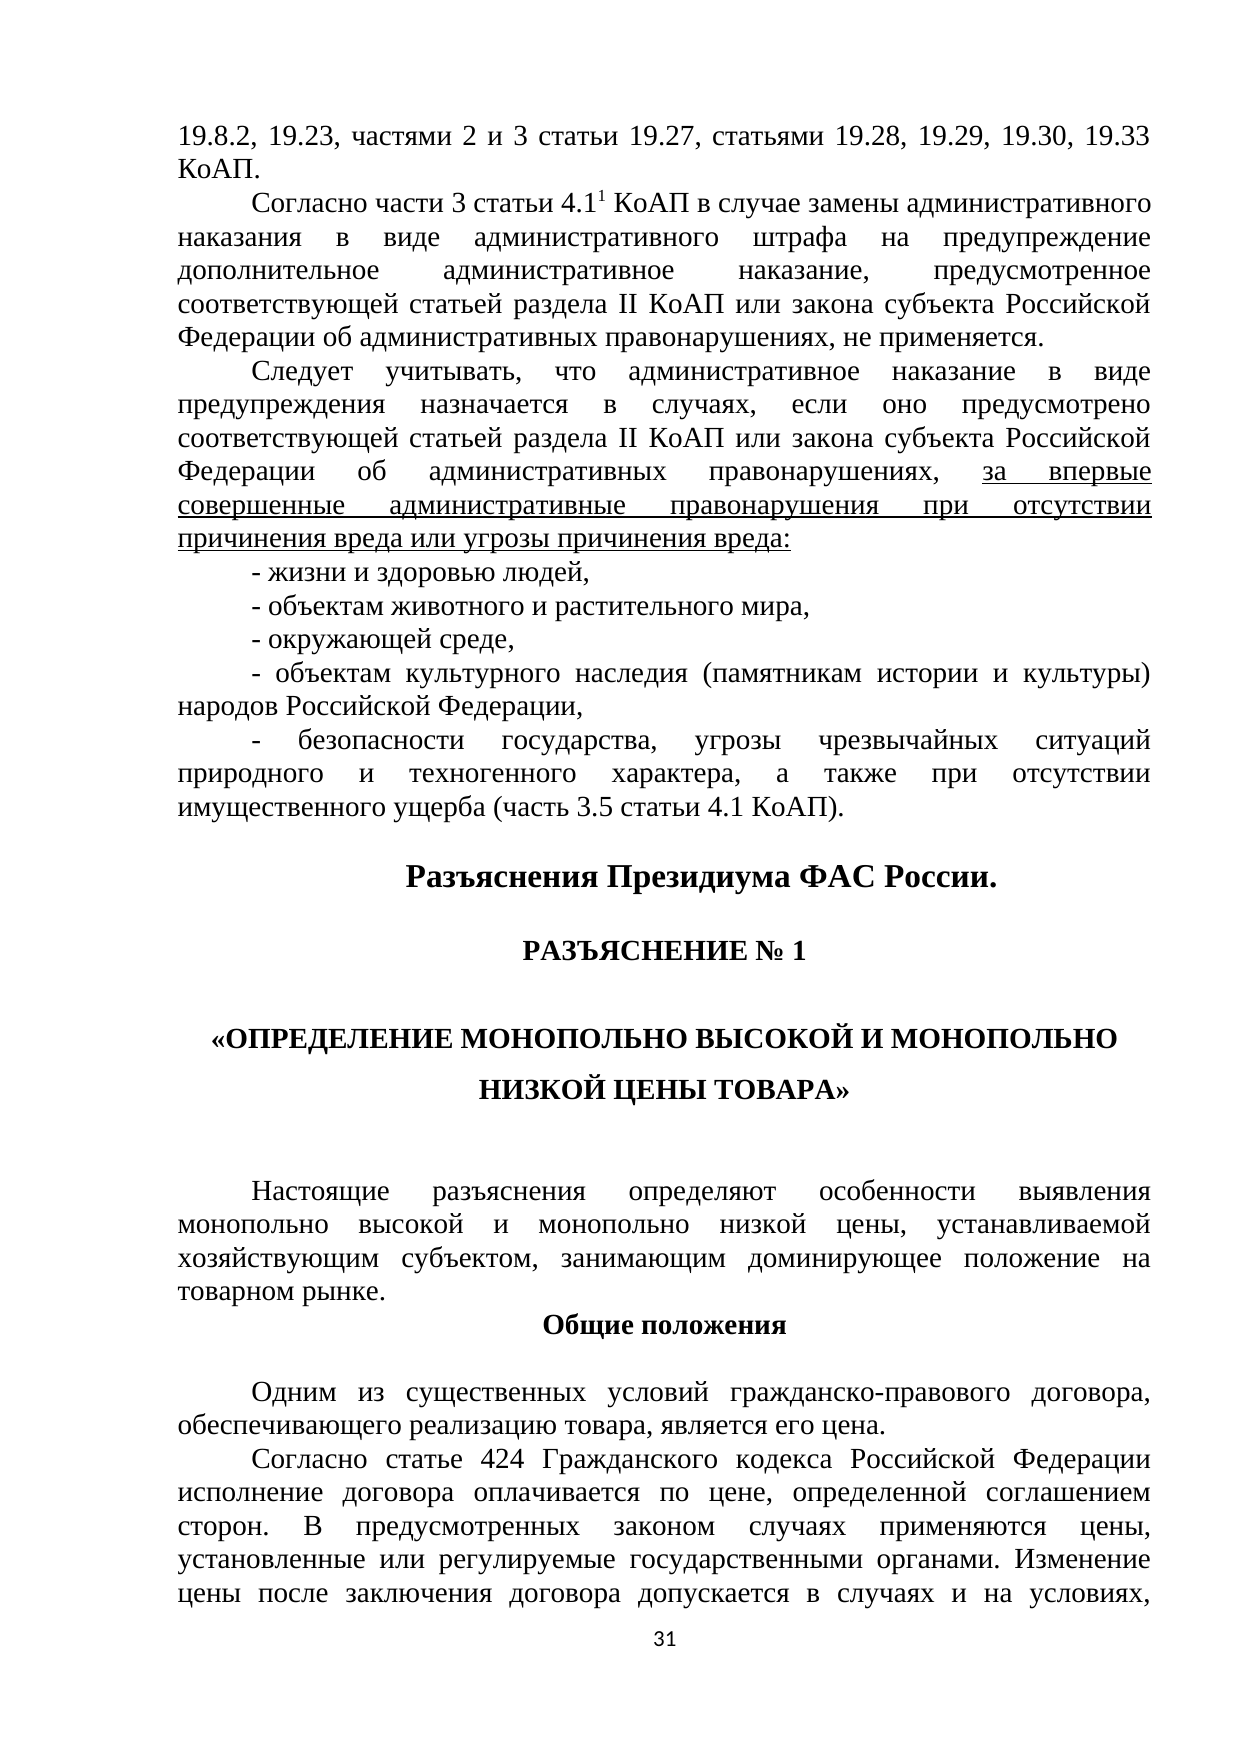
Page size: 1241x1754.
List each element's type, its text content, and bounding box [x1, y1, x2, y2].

text - объектам животного и растительного мира, [177, 588, 1152, 621]
text Разъяснения Президиума ФАС России. [177, 856, 1152, 894]
text Настоящие разъяснения определяют особенности выявления монопольно высокой и монопольно низкой цены, устанавливаемой хозяйствующим субъектом, занимающим доминирующее положение на товарном рынке. [177, 1173, 1152, 1307]
text - объектам культурного наследия (памятникам истории и культуры) народов Российской Федерации, [177, 655, 1152, 722]
text - окружающей среде, [177, 621, 1152, 655]
text Одним из существенных условий гражданско-правового договора, обеспечивающего реализацию товара, является его цена. [177, 1374, 1152, 1441]
text Согласно части 3 статьи 4.11 КоАП в случае замены административного наказания в виде административного штрафа на предупреждение дополнительное административное наказание, предусмотренное соответствующей статьей раздела II КоАП или закона субъекта Российской Федерации об административных правонарушениях, не применяется. [177, 185, 1152, 353]
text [177, 118, 1152, 185]
text Следует учитывать, что административное наказание в виде предупреждения назначается в случаях, если оно предусмотрено соответствующей статьей раздела II КоАП или закона субъекта Российской Федерации об административных правонарушениях, за впервые совершенные административные правонарушения при отсутствии причинения вреда или угрозы причинения вреда: [177, 517, 1152, 554]
text «ОПРЕДЕЛЕНИЕ МОНОПОЛЬНО ВЫСОКОЙ И МОНОПОЛЬНО НИЗКОЙ ЦЕНЫ ТОВАРА» [177, 1022, 1152, 1106]
text Следует учитывать, что административное наказание в виде предупреждения назначается в случаях, если оно предусмотрено соответствующей статьей раздела II КоАП или закона субъекта Российской Федерации об административных правонарушениях, за впервые совершенные административные правонарушения при отсутствии причинения вреда или угрозы причинения вреда: [177, 353, 1152, 516]
text Общие положения [177, 1307, 1152, 1340]
text - безопасности государства, угрозы чрезвычайных ситуаций природного и техногенного характера, а также при отсутствии имущественного ущерба (часть 3.5 статьи 4.1 КоАП). [177, 722, 1152, 822]
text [177, 1441, 1152, 1609]
text РАЗЪЯСНЕНИЕ № 1 [177, 933, 1152, 966]
text - жизни и здоровью людей, [177, 554, 1152, 588]
